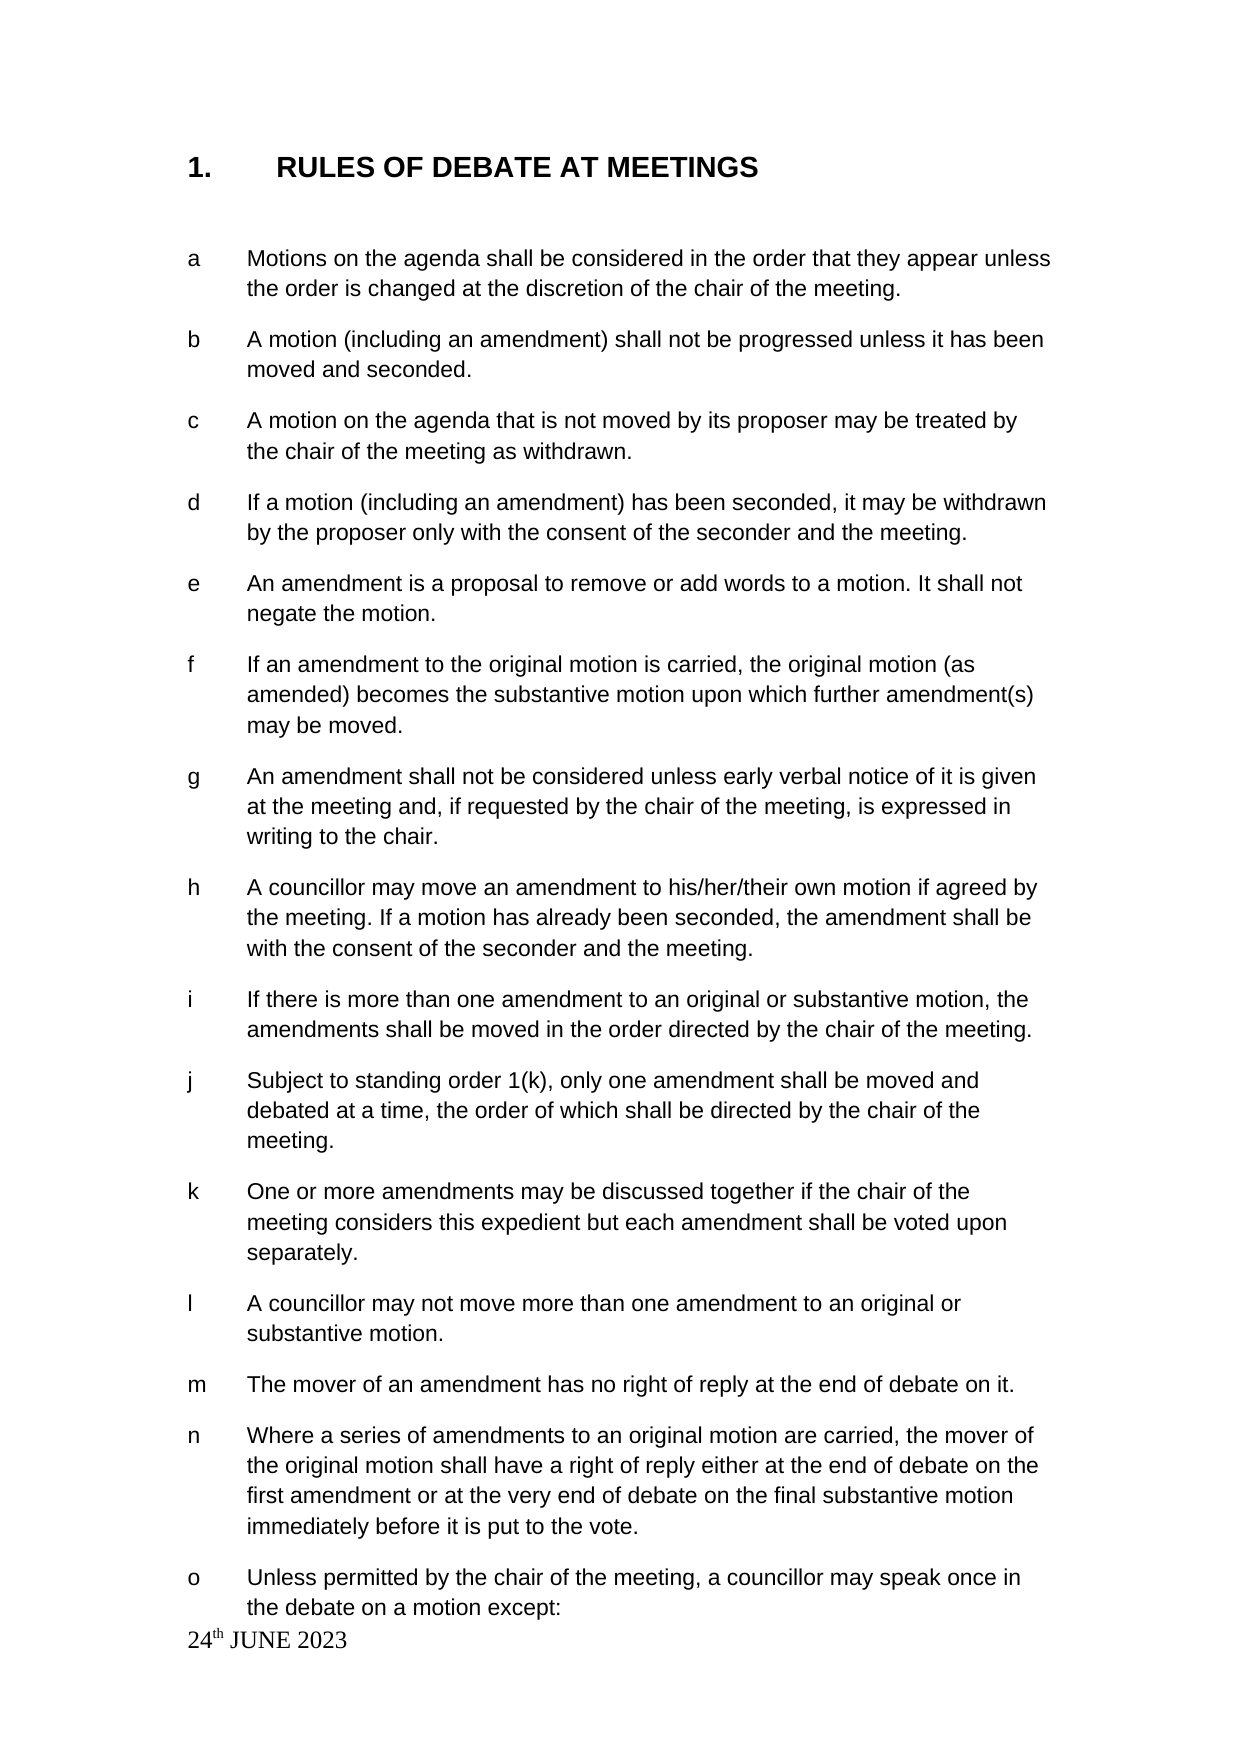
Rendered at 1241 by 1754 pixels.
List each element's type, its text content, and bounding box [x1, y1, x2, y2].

list If there is more than one amendment to an original or substantive motion, the amendments shall be moved in the order directed by the chair of the meeting. [187, 986, 1053, 1042]
list A councillor may move an amendment to his/her/their own motion if agreed by the meeting. If a motion has already been seconded, the amendment shall be with the consent of the seconder and the meeting. [187, 874, 1053, 961]
list If a motion (including an amendment) has been seconded, it may be withdrawn by the proposer only with the consent of the seconder and the meeting. [187, 489, 1053, 545]
list Subject to standing order 1(k), only one amendment shall be moved and debated at a time, the order of which shall be directed by the chair of the meeting. [187, 1067, 1053, 1154]
list One or more amendments may be discussed together if the chair of the meeting considers this expedient but each amendment shall be voted upon separately. [187, 1178, 1053, 1265]
list An amendment is a proposal to remove or add words to a motion. It shall not negate the motion. [187, 570, 1053, 627]
list The mover of an amendment has no right of reply at the end of debate on it. [187, 1371, 1053, 1397]
list A councillor may not move more than one amendment to an original or substantive motion. [187, 1290, 1053, 1346]
subtitle RULES OF DEBATE AT MEETINGS [187, 150, 1053, 219]
list If an amendment to the original motion is carried, the original motion (as amended) becomes the substantive motion upon which further amendment(s) may be moved. [187, 651, 1053, 738]
list A motion (including an amendment) shall not be progressed unless it has been moved and seconded. [187, 326, 1053, 383]
list Unless permitted by the chair of the meeting, a councillor may speak once in the debate on a motion except: [187, 1564, 1053, 1620]
list An amendment shall not be considered unless early verbal notice of it is given at the meeting and, if requested by the chair of the meeting, is expressed in writing to the chair. [187, 763, 1053, 849]
list A motion on the agenda that is not moved by its proposer may be treated by the chair of the meeting as withdrawn. [187, 407, 1053, 464]
list Motions on the agenda shall be considered in the order that they appear unless the order is changed at the discretion of the chair of the meeting. [187, 245, 1053, 302]
list Where a series of amendments to an original motion are carried, the mover of the original motion shall have a right of reply either at the end of debate on the first amendment or at the very end of debate on the final substantive motion immediately before it is put to the vote. [187, 1422, 1053, 1539]
